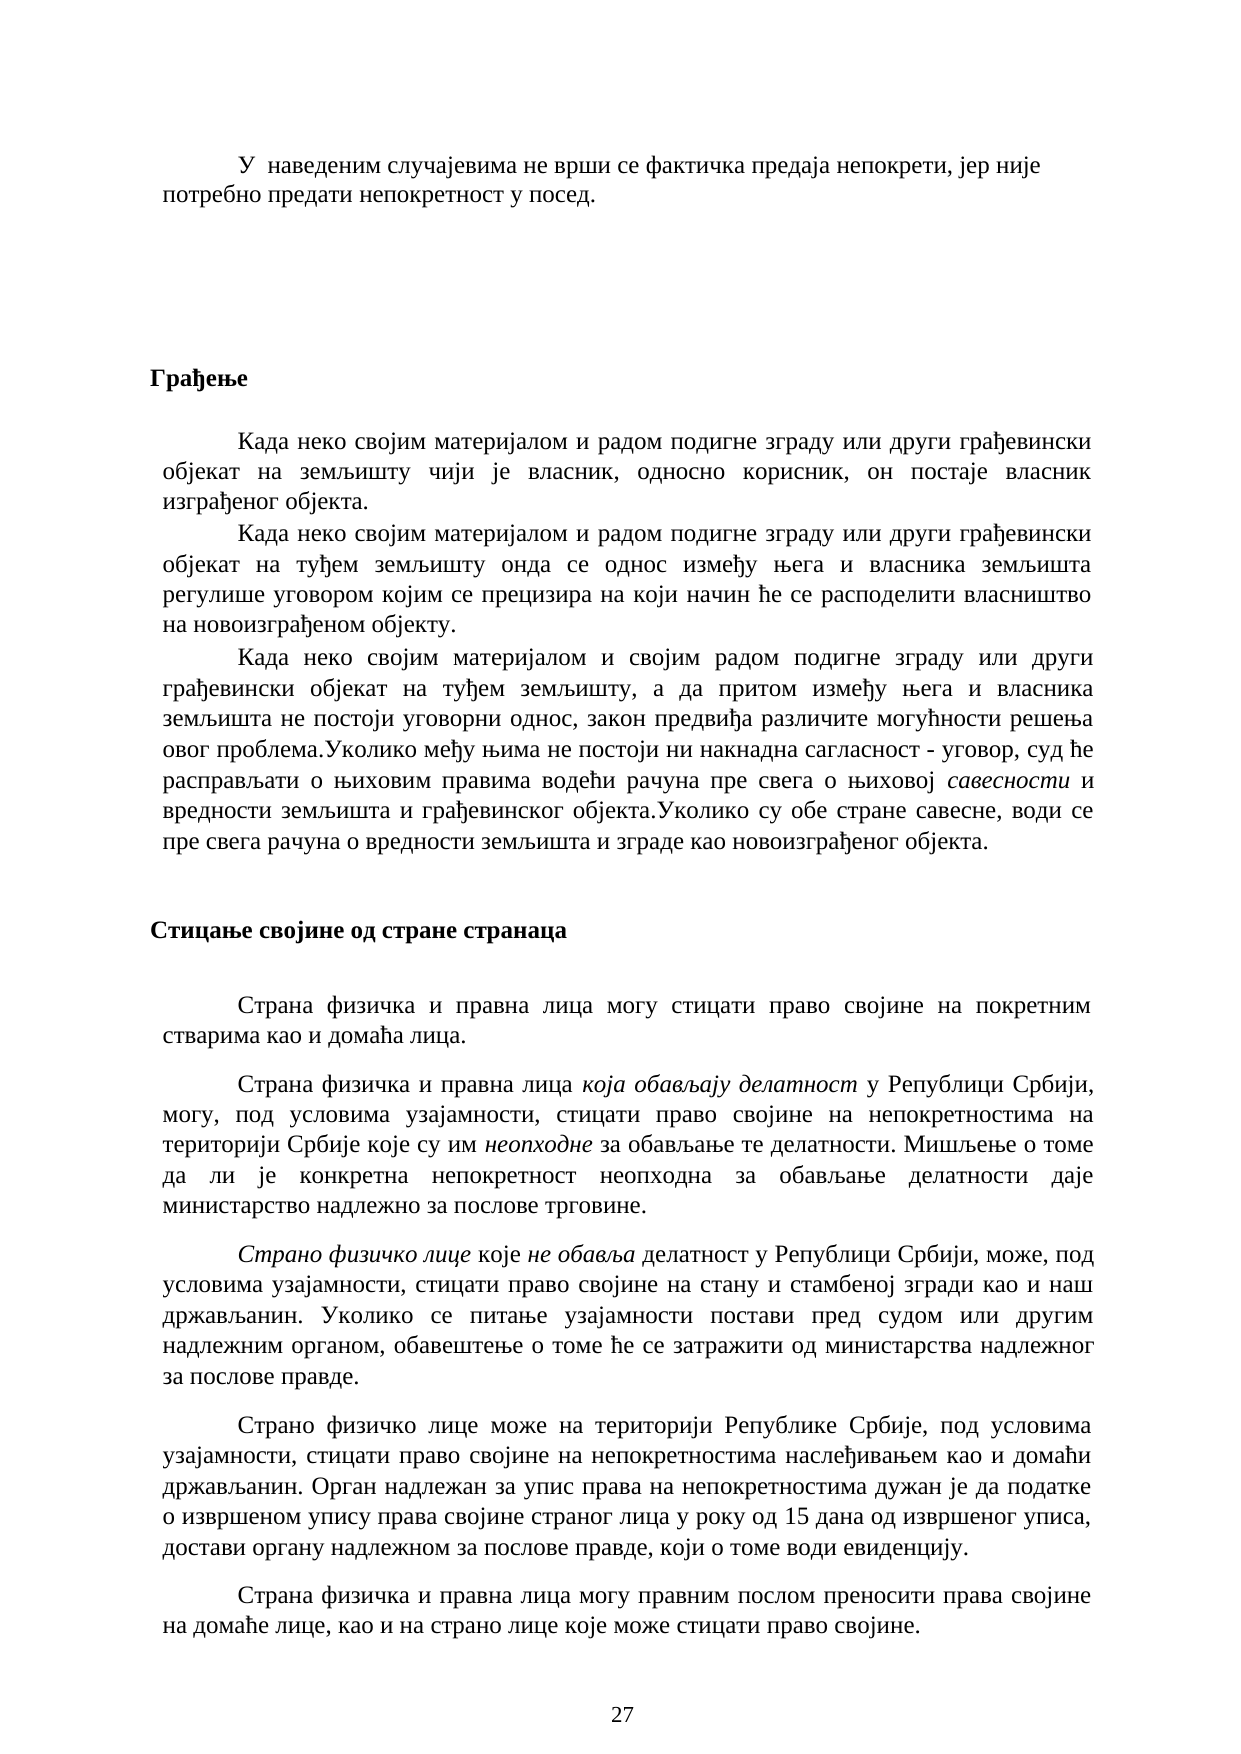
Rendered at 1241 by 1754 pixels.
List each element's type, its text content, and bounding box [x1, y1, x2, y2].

text Када неко својим материјалом и радом подигне зграду или други грађевински објекат на земљишту чији је власник, односно корисник, он постаје власник изграђеног објекта. [162, 426, 1092, 515]
subtitle Грађење [150, 363, 1094, 392]
text Страно физичко лице које не обавља делатност у Републици Србији, може, под условима узајамности, стицати право својине на стану и стамбеној згради као и наш држављанин. Уколико се питање узајамности постави пред судом или другим надлежним органом, обавештење о томе ће се затражити од министарства надлежног за послове правде. [162, 1239, 1094, 1389]
text Страна физичка и правна лица која обављају делатност у Републици Србији, могу, под условима узајамности, стицати право својине на непокретностима на територији Србије које су им неопходне за обављање те делатности. Мишљење о томе да ли је конкретна непокретност неопходна за обављање делатности даје министарство надлежно за послове трговине. [162, 1069, 1094, 1219]
text Када неко својим материјалом и својим радом подигне зграду или други грађевински објекат на туђем земљишту, а да притом између њега и власника земљишта не постоји уговорни однос, закон предвиђа различите могућности решења овог проблема.Уколико међу њима не постоји ни накнадна сагласност - уговор, суд ће расправљати о њиховим правима водећи рачуна пре свега о њиховој савесности и вредности земљишта и грађевинског објекта.Уколико су обе стране савесне, води се пре свега рачуна о вредности земљишта и зграде као новоизграђеног објекта. [162, 642, 1094, 855]
subtitle Стицање својине од стране странаца [150, 915, 1094, 944]
text Страно физичко лице може на територији Републике Србије, под условима узајамности, стицати право својине на непокретностима наслеђивањем као и домаћи држављанин. Орган надлежан за упис права на непокретностима дужан је да податке о извршеном упису права својине страног лица у року од 15 дана од извршеног уписа, достави органу надлежном за послове правде, који о томе води евиденцију. [162, 1410, 1092, 1560]
text Страна физичка и правна лица могу стицати право својине на покретним стварима као и домаћа лица. [162, 990, 1092, 1049]
text Када неко својим материјалом и радом подигне зграду или други грађевински објекат на туђем земљишту онда се однос између њега и власника земљишта регулише уговором којим се прецизира на који начин ће се расподелити власништво на новоизграђеном објекту. [162, 518, 1092, 638]
text Страна физичка и правна лица могу правним послом преносити права својине на домаће лице, као и на страно лице које може стицати право својине. [162, 1581, 1092, 1639]
list наведеним случајевима не врши се фактичка предаја непокрети, јер није потребно предати непокретност у посед. [162, 150, 1094, 208]
